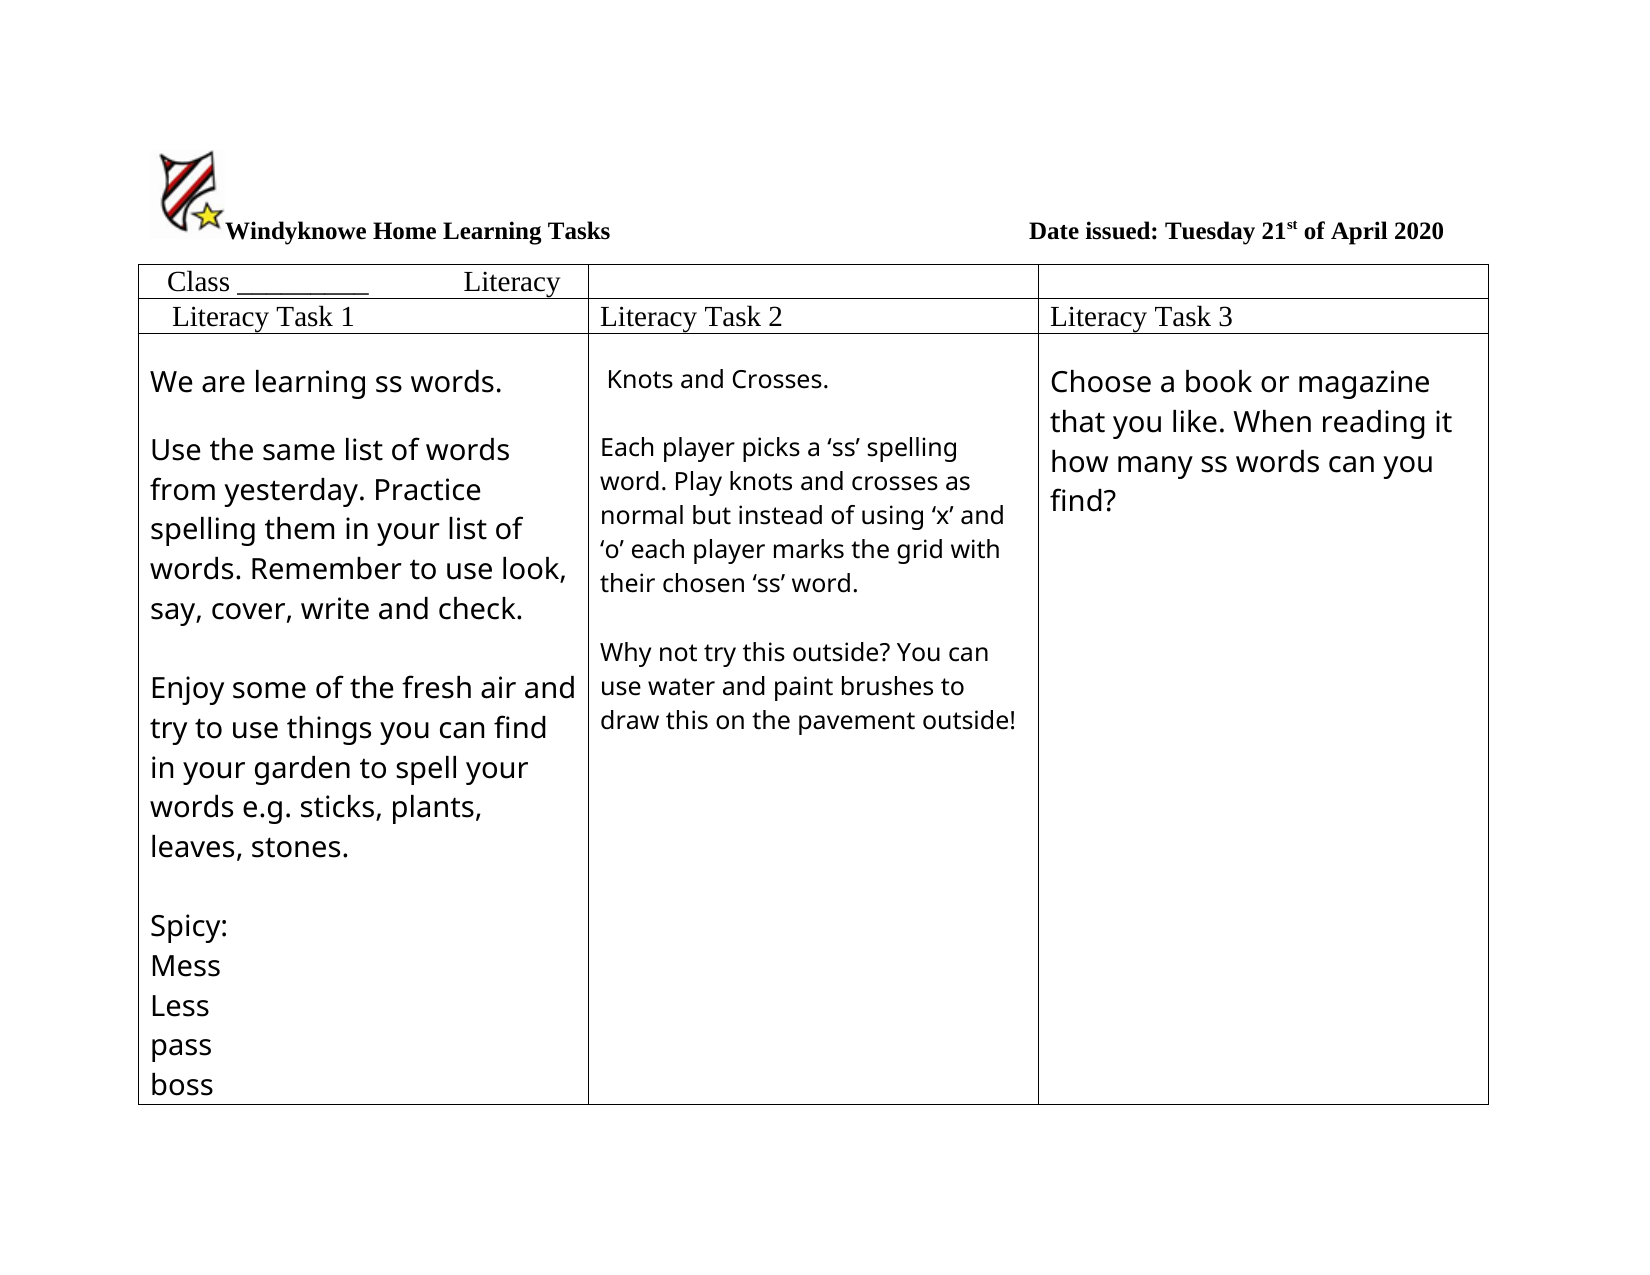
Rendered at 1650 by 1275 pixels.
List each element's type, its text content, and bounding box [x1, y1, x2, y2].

table_cell Literacy Task 3 [1039, 299, 1488, 333]
table_cell Literacy Task 1 [139, 299, 588, 333]
text Windyknowe Home Learning Tasks Date issued: Tuesday 21st of April 2020 [150, 150, 1500, 244]
table_header [1039, 265, 1488, 298]
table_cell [1039, 334, 1488, 1104]
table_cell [139, 334, 588, 1104]
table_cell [589, 334, 1038, 1104]
table_cell Literacy Task 2 [589, 299, 1038, 333]
picture [150, 150, 226, 239]
table_header [589, 265, 1038, 298]
table_header Class _________ Literacy [139, 265, 588, 298]
